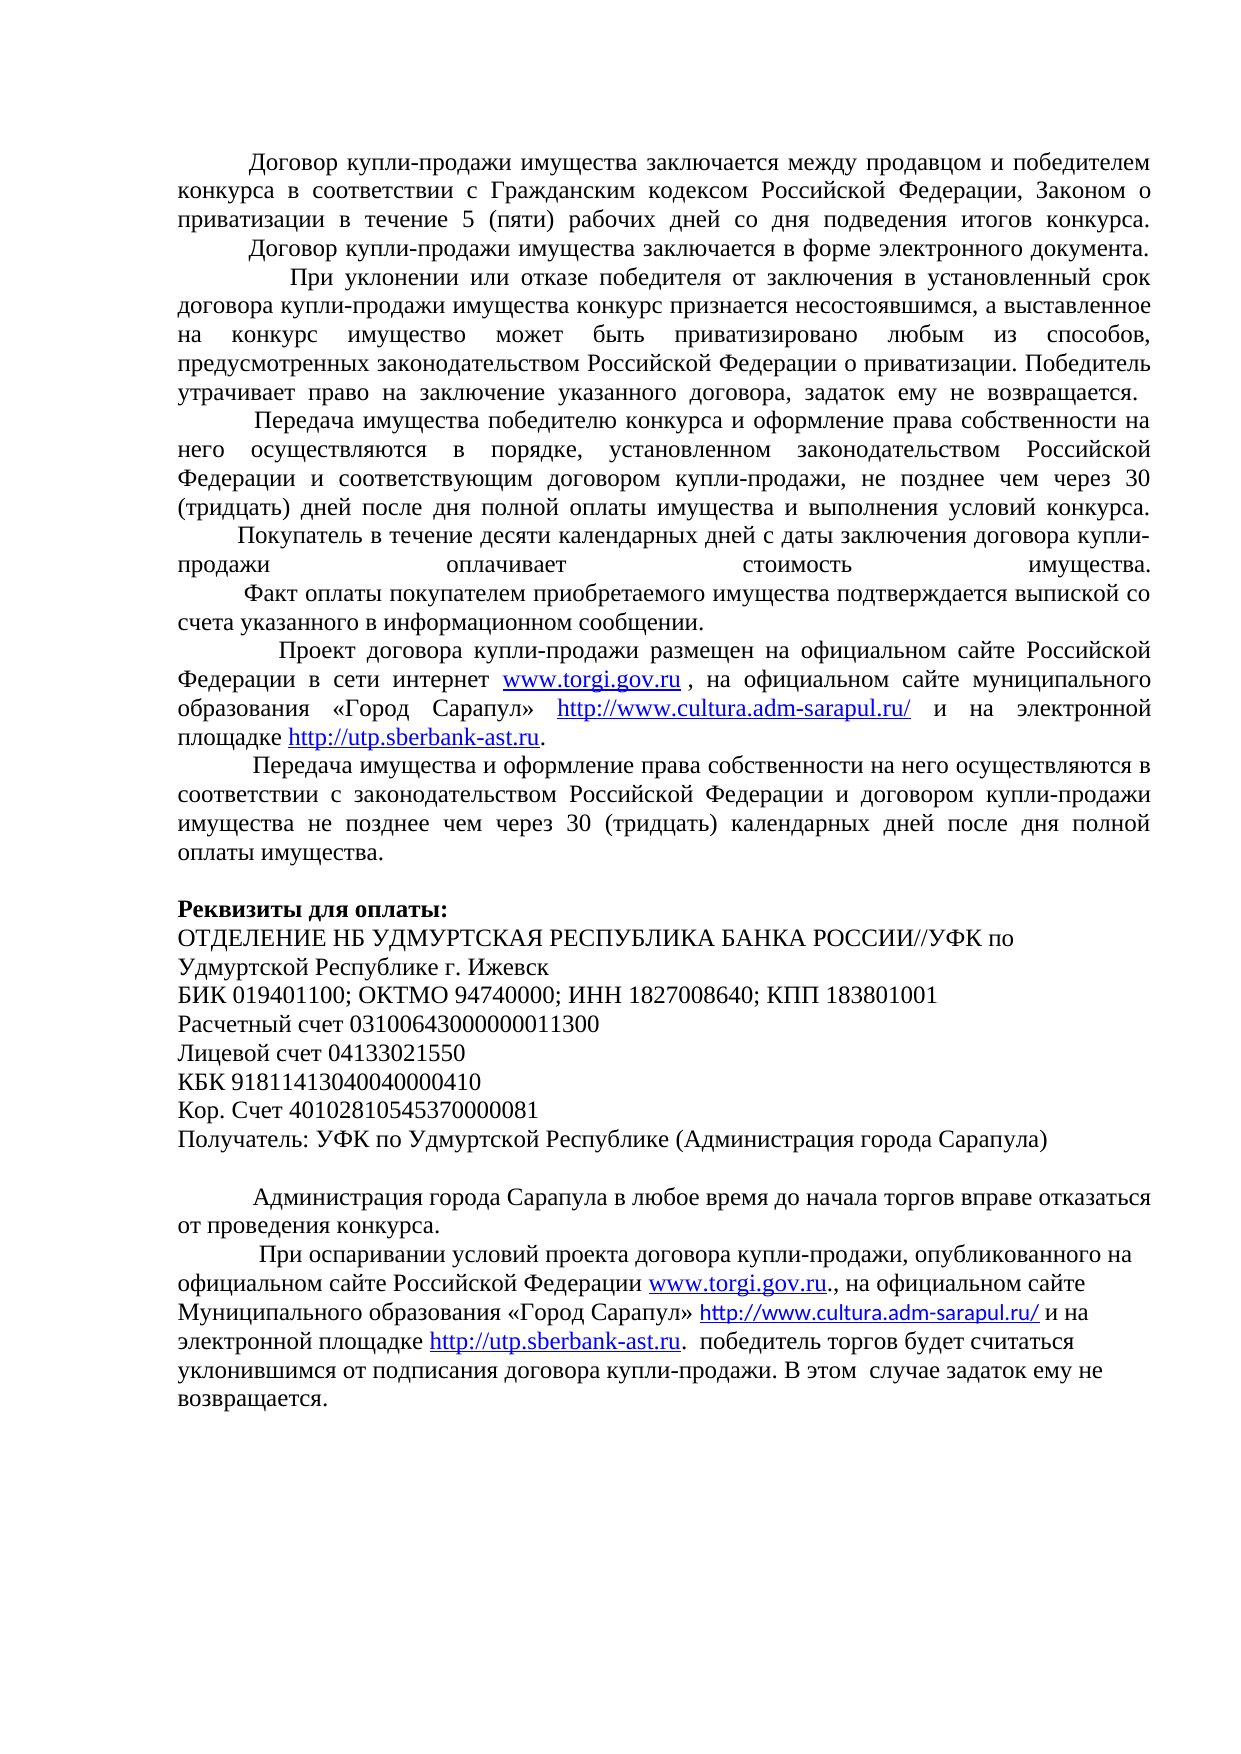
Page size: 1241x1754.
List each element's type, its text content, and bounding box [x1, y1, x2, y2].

text Расчетный счет 03100643000000011300 [177, 1009, 1152, 1038]
text При оспаривании условий проекта договора купли-продажи, опубликованного на официальном сайте Российской Федерации www.torgi.gov.ru., на официальном сайте Муниципального образования «Город Сарапул» http://www.cultura.adm-sarapul.ru/ и на электронной площадке http://utp.sberbank-ast.ru. победитель торгов будет считаться уклонившимся от подписания договора купли-продажи. В этом случае задаток ему не возвращается. [177, 1239, 1152, 1412]
text Лицевой счет 04133021550 [177, 1038, 1152, 1067]
text КБК 91811413040040000410 [177, 1067, 1152, 1096]
text Администрация города Сарапула в любое время до начала торгов вправе отказаться от проведения конкурса. [177, 1182, 1152, 1239]
text Реквизиты для оплаты: [177, 894, 1152, 923]
text Кор. Счет 40102810545370000081 [177, 1096, 1152, 1124]
text Проект договора купли-продажи размещен на официальном сайте Российской Федерации в сети интернет www.torgi.gov.ru , на официальном сайте муниципального образования «Город Сарапул» http://www.cultura.adm-sarapul.ru/ и на электронной площадке http://utp.sberbank-ast.ru. [177, 636, 1152, 751]
text Передача имущества и оформление права собственности на него осуществляются в соответствии с законодательством Российской Федерации и договором купли-продажи имущества не позднее чем через 30 (тридцать) календарных дней после дня полной оплаты имущества. [177, 751, 1152, 866]
text Получатель: УФК по Удмуртской Республике (Администрация города Сарапула) [177, 1124, 1152, 1153]
text БИК 019401100; ОКТМО 94740000; ИНН 1827008640; КПП 183801001 [177, 981, 1152, 1009]
text ОТДЕЛЕНИЕ НБ УДМУРТСКАЯ РЕСПУБЛИКА БАНКА РОССИИ//УФК по Удмуртской Республике г. Ижевск [177, 923, 1152, 981]
text Договор купли-продажи имущества заключается между продавцом и победителем конкурса в соответствии с Гражданским кодексом Российской Федерации, Законом о приватизации в течение 5 (пяти) рабочих дней со дня подведения итогов конкурса. Договор купли-продажи имущества заключается в форме электронного документа. При уклонении или отказе победителя от заключения в установленный срок договора купли-продажи имущества конкурс признается несостоявшимся, а выставленное на конкурс имущество может быть приватизировано любым из способов, предусмотренных законодательством Российской Федерации о приватизации. Победитель утрачивает право на заключение указанного договора, задаток ему не возвращается. Передача имущества победителю конкурса и оформление права собственности на него осуществляются в порядке, установленном законодательством Российской Федерации и соответствующим договором купли-продажи, не позднее чем через 30 (тридцать) дней после дня полной оплаты имущества и выполнения условий конкурса. Покупатель в течение десяти календарных дней с даты заключения договора купли-продажи оплачивает стоимость имущества. Факт оплаты покупателем приобретаемого имущества подтверждается выпиской со счета указанного в информационном сообщении. [177, 118, 1152, 636]
